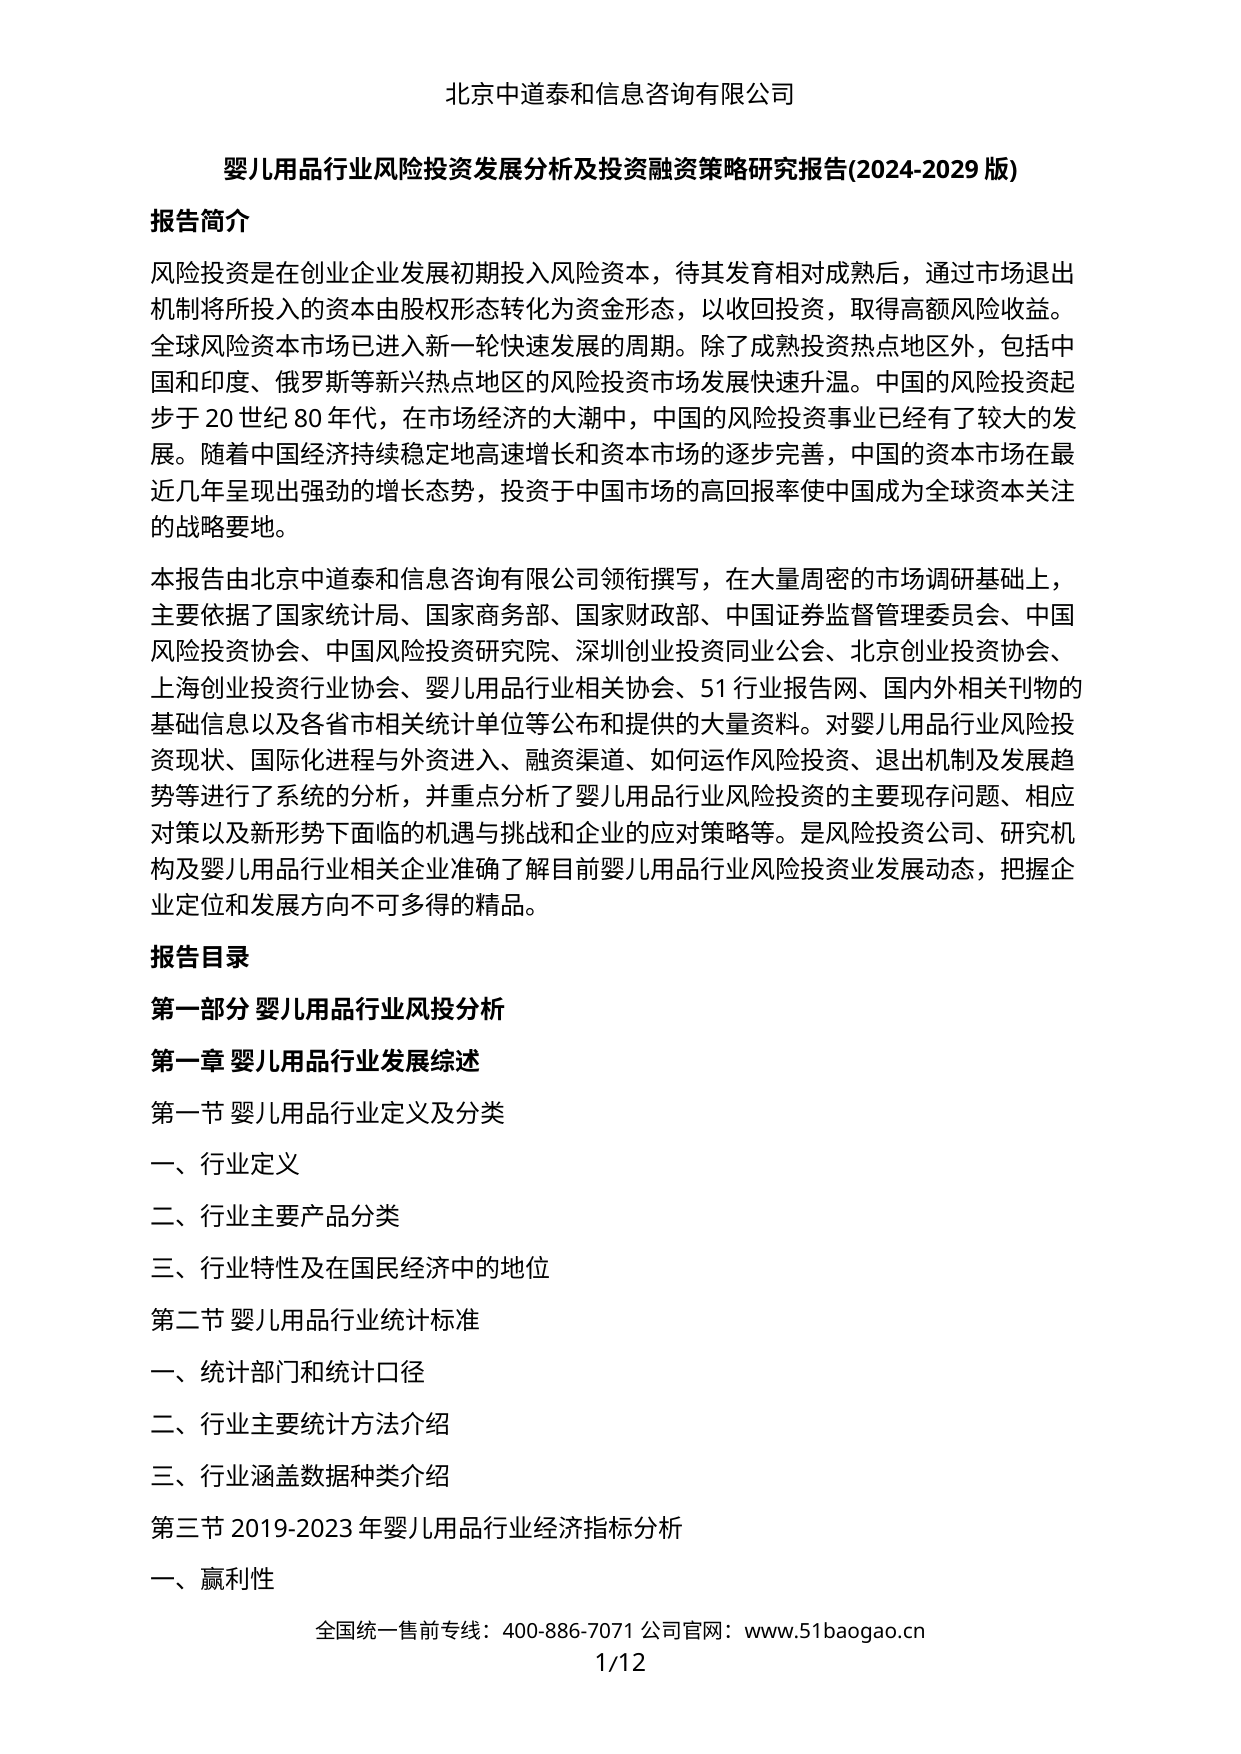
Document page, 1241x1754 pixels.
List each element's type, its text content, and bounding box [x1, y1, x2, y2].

text 二、行业主要统计方法介绍 [150, 1404, 1090, 1441]
text 一、赢利性 [150, 1560, 1090, 1596]
text 三、行业特性及在国民经济中的地位 [150, 1249, 1090, 1285]
text 第三节 2019-2023年婴儿用品行业经济指标分析 [150, 1508, 1090, 1544]
text 第一节 婴儿用品行业定义及分类 [150, 1093, 1090, 1129]
text 报告目录 [150, 937, 1090, 974]
text 第二节 婴儿用品行业统计标准 [150, 1301, 1090, 1337]
text 三、行业涵盖数据种类介绍 [150, 1456, 1090, 1492]
text 第一章 婴儿用品行业发展综述 [150, 1041, 1090, 1077]
text 婴儿用品行业风险投资发展分析及投资融资策略研究报告(2024-2029版) [150, 150, 1090, 186]
text 一、行业定义 [150, 1145, 1090, 1181]
text 一、统计部门和统计口径 [150, 1352, 1090, 1389]
text 报告简介 [150, 202, 1090, 238]
text 二、行业主要产品分类 [150, 1197, 1090, 1233]
text 本报告由北京中道泰和信息咨询有限公司领衔撰写，在大量周密的市场调研基础上，主要依据了国家统计局、国家商务部、国家财政部、中国证券监督管理委员会、中国风险投资协会、中国风险投资研究院、深圳创业投资同业公会、北京创业投资协会、上海创业投资行业协会、婴儿用品行业相关协会、51行业报告网、国内外相关刊物的基础信息以及各省市相关统计单位等公布和提供的大量资料。对婴儿用品行业风险投资现状、国际化进程与外资进入、融资渠道、如何运作风险投资、退出机制及发展趋势等进行了系统的分析，并重点分析了婴儿用品行业风险投资的主要现存问题、相应对策以及新形势下面临的机遇与挑战和企业的应对策略等。是风险投资公司、研究机构及婴儿用品行业相关企业准确了解目前婴儿用品行业风险投资业发展动态，把握企业定位和发展方向不可多得的精品。 [150, 559, 1090, 922]
text 风险投资是在创业企业发展初期投入风险资本，待其发育相对成熟后，通过市场退出机制将所投入的资本由股权形态转化为资金形态，以收回投资，取得高额风险收益。全球风险资本市场已进入新一轮快速发展的周期。除了成熟投资热点地区外，包括中国和印度、俄罗斯等新兴热点地区的风险投资市场发展快速升温。中国的风险投资起步于20世纪80年代，在市场经济的大潮中，中国的风险投资事业已经有了较大的发展。随着中国经济持续稳定地高速增长和资本市场的逐步完善，中国的资本市场在最近几年呈现出强劲的增长态势，投资于中国市场的高回报率使中国成为全球资本关注的战略要地。 [150, 254, 1090, 544]
text 第一部分 婴儿用品行业风投分析 [150, 989, 1090, 1026]
